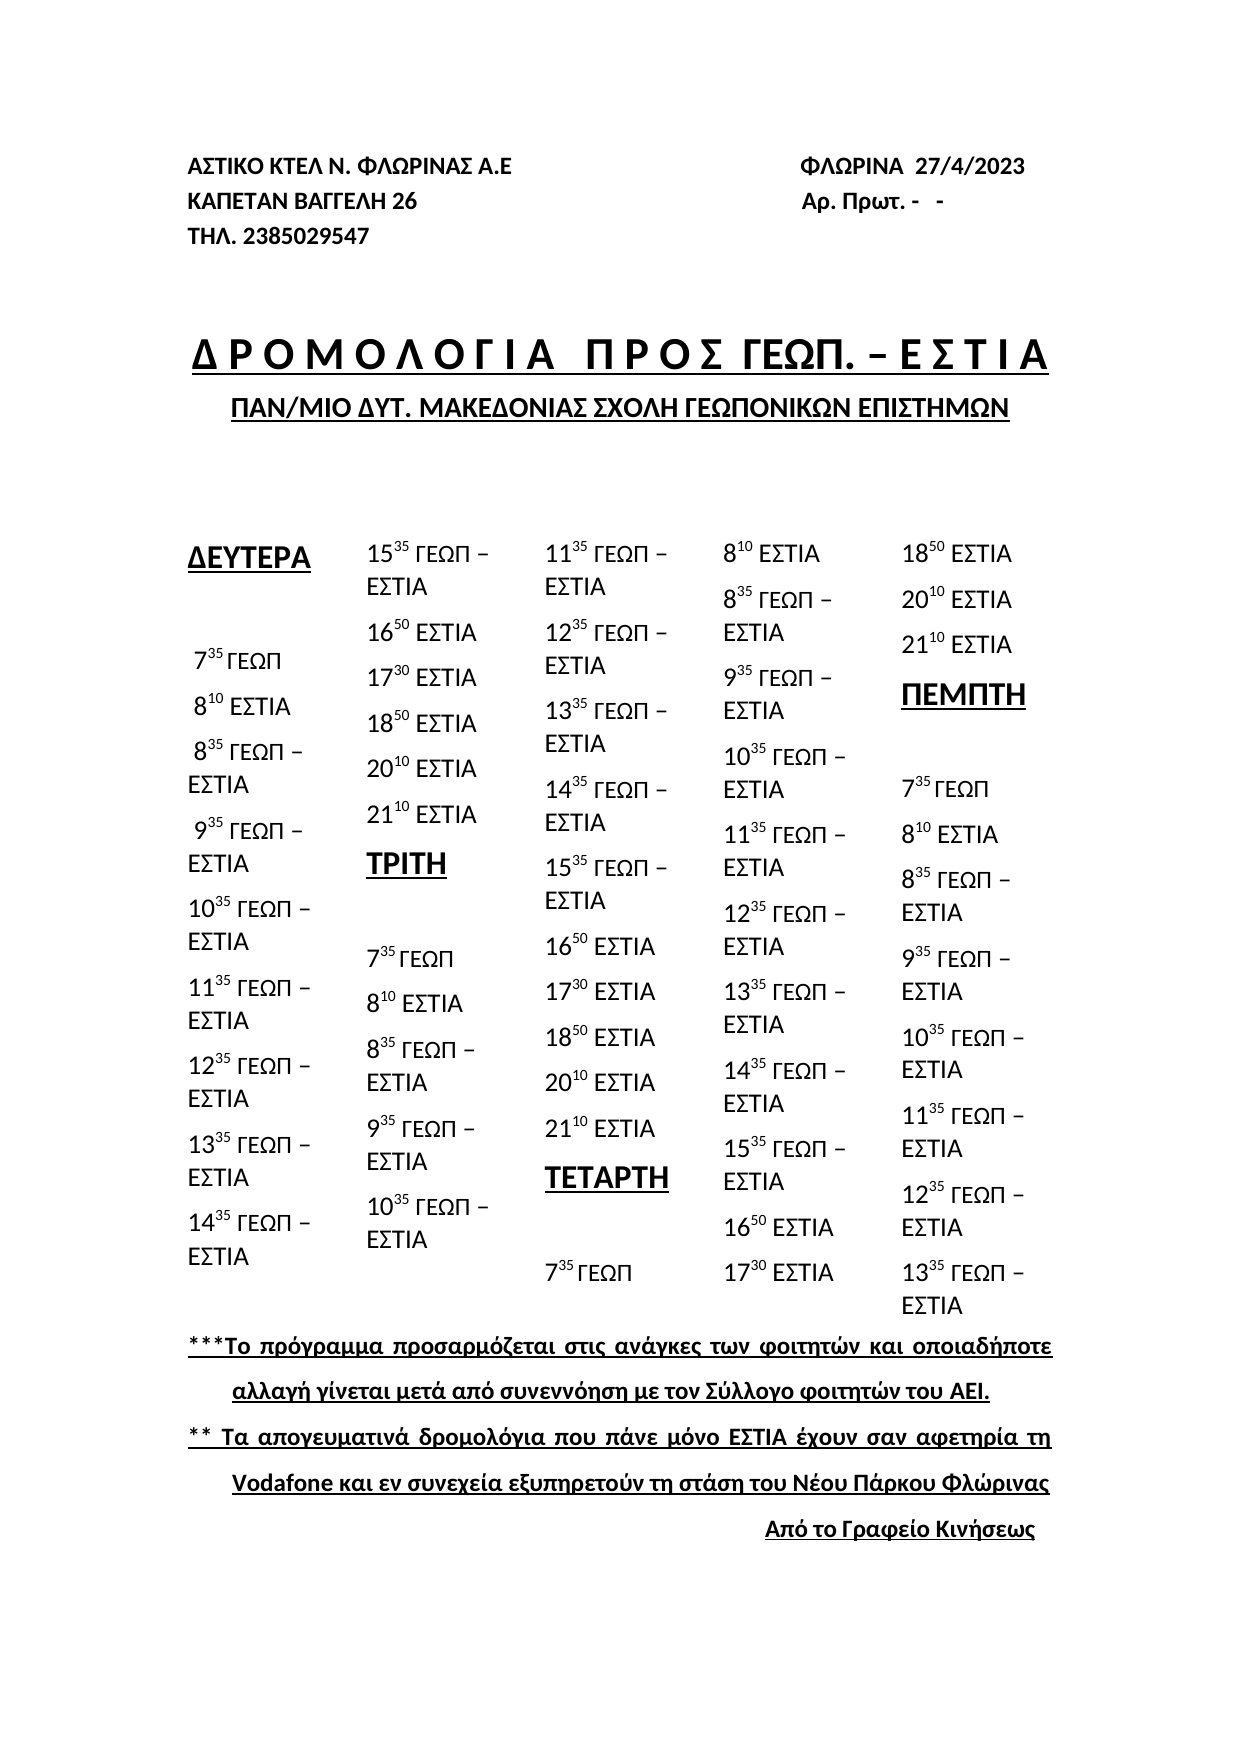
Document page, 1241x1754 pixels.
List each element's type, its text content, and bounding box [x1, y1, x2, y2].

text 2010 ΕΣΤΙΑ [544, 1066, 696, 1098]
text 1035 ΓΕΩΠ – ΕΣΤΙΑ [366, 1189, 517, 1255]
text 810 ΕΣΤΙΑ [901, 817, 1053, 850]
text 2010 ΕΣΤΙΑ [901, 582, 1053, 615]
text 935 ΓΕΩΠ – ΕΣΤΙΑ [366, 1111, 517, 1177]
text 1235 ΓΕΩΠ – ΕΣΤΙΑ [187, 1048, 339, 1114]
text 2110 ΕΣΤΙΑ [901, 627, 1053, 660]
text 1650 ΕΣΤΙΑ [366, 615, 517, 648]
text 1235 ΓΕΩΠ – ΕΣΤΙΑ [901, 1177, 1053, 1243]
text 1235 ΓΕΩΠ – ΕΣΤΙΑ [723, 896, 874, 962]
text 1335 ΓΕΩΠ – ΕΣΤΙΑ [544, 693, 696, 759]
text 1135 ΓΕΩΠ – ΕΣΤΙΑ [723, 817, 874, 883]
text 1335 ΓΕΩΠ – ΕΣΤΙΑ [187, 1127, 339, 1193]
text 1730 ΕΣΤΙΑ [366, 660, 517, 693]
text 1535 ΓΕΩΠ – ΕΣΤΙΑ [723, 1132, 874, 1198]
text 1035 ΓΕΩΠ –ΕΣΤΙΑ [187, 891, 339, 957]
text 1335 ΓΕΩΠ – ΕΣΤΙΑ [723, 974, 874, 1041]
text 1850 ΕΣΤΙΑ [901, 536, 1053, 569]
text 1435 ΓΕΩΠ – ΕΣΤΙΑ [723, 1053, 874, 1119]
text 2110 ΕΣΤΙΑ [544, 1111, 696, 1144]
text 1730 ΕΣΤΙΑ [723, 1256, 874, 1289]
text 1435 ΓΕΩΠ – ΕΣΤΙΑ [187, 1206, 339, 1272]
text 1850 ΕΣΤΙΑ [366, 706, 517, 739]
text 810 ΕΣΤΙΑ [723, 536, 874, 569]
text 835 ΓΕΩΠ – ΕΣΤΙΑ [901, 863, 1053, 929]
text ΤΗΛ. 2385029547 [187, 220, 1053, 251]
text 735 ΓΕΩΠ [366, 941, 517, 974]
text 835 ΓΕΩΠ – ΕΣΤΙΑ [366, 1032, 517, 1098]
text 1650 ΕΣΤΙΑ [723, 1210, 874, 1243]
text ΠΑΝ/ΜΙΟ ΔΥΤ. ΜΑΚΕΔΟΝΙΑΣ ΣΧΟΛΗ ΓΕΩΠΟΝΙΚΩΝ ΕΠΙΣΤΗΜΩΝ [187, 389, 1053, 425]
text 810 ΕΣΤΙΑ [187, 689, 339, 722]
text 1035 ΓΕΩΠ – ΕΣΤΙΑ [723, 739, 874, 805]
text ΚΑΠΕΤΑΝ ΒΑΓΓΕΛΗ 26 Αρ. Πρωτ. - - [187, 185, 1053, 216]
text 810 ΕΣΤΙΑ [366, 987, 517, 1020]
text Δ Ρ Ο Μ Ο Λ Ο Γ Ι Α Π Ρ Ο Σ ΓΕΩΠ. – Ε Σ Τ Ι Α [187, 325, 1053, 381]
text 1650 ΕΣΤΙΑ [544, 929, 696, 962]
text 735 ΓΕΩΠ [544, 1255, 696, 1288]
text 1535 ΓΕΩΠ – ΕΣΤΙΑ [366, 536, 517, 602]
text ΠΕΜΠΤΗ [901, 673, 1053, 713]
text 735 ΓΕΩΠ [901, 772, 1053, 804]
text 1135 ΓΕΩΠ – ΕΣΤΙΑ [901, 1098, 1053, 1164]
text 1435 ΓΕΩΠ – ΕΣΤΙΑ [544, 772, 696, 838]
text 1135 ΓΕΩΠ – ΕΣΤΙΑ [187, 970, 339, 1036]
text 1235 ΓΕΩΠ – ΕΣΤΙΑ [544, 615, 696, 681]
text ΔΕΥΤΕΡΑ [187, 536, 339, 577]
text 1035 ΓΕΩΠ – ΕΣΤΙΑ [901, 1020, 1053, 1086]
text 1535 ΓΕΩΠ – ΕΣΤΙΑ [544, 850, 696, 916]
text 1730 EΣΤIΑ [544, 974, 696, 1007]
text 1850 ΕΣΤΙΑ [544, 1020, 696, 1053]
text 1135 ΓΕΩΠ – ΕΣΤΙΑ [544, 536, 696, 602]
text ΑΣΤΙΚΟ ΚΤΕΛ Ν. ΦΛΩΡΙΝΑΣ Α.Ε ΦΛΩΡΙΝΑ 27/4/2023 [187, 150, 1053, 181]
text 835 ΓΕΩΠ – ΕΣΤΙΑ [187, 734, 339, 800]
text 935 ΓΕΩΠ – ΕΣΤΙΑ [187, 813, 339, 879]
text 2010 ΕΣΤΙΑ [366, 751, 517, 784]
text 935 ΓΕΩΠ – ΕΣΤΙΑ [901, 941, 1053, 1007]
text 2110 ΕΣΤΙΑ [366, 797, 517, 830]
text 1335 ΓΕΩΠ – ΕΣΤΙΑ [901, 1255, 1053, 1321]
text ΤΡΙΤΗ [366, 842, 517, 883]
text 835 ΓΕΩΠ – ΕΣΤΙΑ [723, 582, 874, 648]
text 935 ΓΕΩΠ – ΕΣΤΙΑ [723, 660, 874, 726]
text ΤΕΤΑΡΤΗ [544, 1157, 696, 1197]
text 735 ΓΕΩΠ [187, 643, 339, 676]
